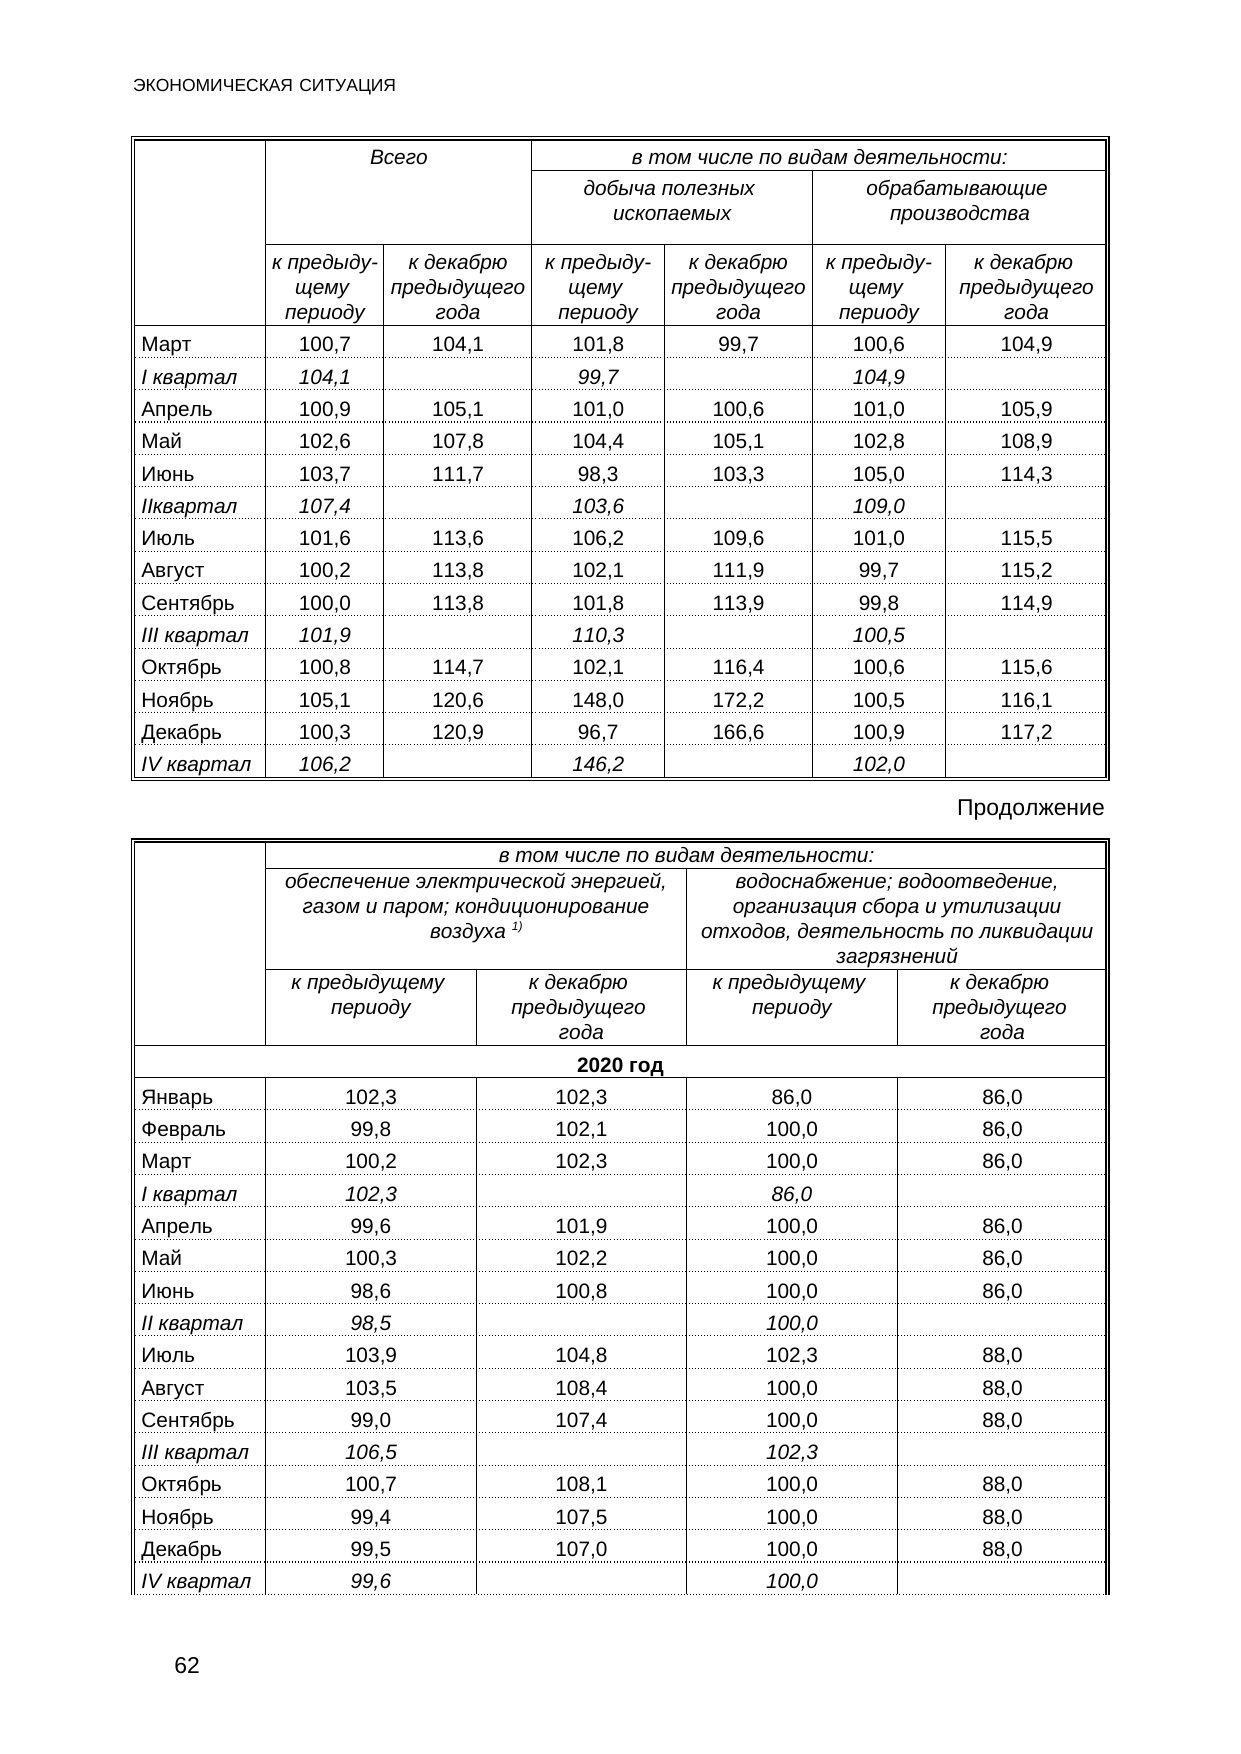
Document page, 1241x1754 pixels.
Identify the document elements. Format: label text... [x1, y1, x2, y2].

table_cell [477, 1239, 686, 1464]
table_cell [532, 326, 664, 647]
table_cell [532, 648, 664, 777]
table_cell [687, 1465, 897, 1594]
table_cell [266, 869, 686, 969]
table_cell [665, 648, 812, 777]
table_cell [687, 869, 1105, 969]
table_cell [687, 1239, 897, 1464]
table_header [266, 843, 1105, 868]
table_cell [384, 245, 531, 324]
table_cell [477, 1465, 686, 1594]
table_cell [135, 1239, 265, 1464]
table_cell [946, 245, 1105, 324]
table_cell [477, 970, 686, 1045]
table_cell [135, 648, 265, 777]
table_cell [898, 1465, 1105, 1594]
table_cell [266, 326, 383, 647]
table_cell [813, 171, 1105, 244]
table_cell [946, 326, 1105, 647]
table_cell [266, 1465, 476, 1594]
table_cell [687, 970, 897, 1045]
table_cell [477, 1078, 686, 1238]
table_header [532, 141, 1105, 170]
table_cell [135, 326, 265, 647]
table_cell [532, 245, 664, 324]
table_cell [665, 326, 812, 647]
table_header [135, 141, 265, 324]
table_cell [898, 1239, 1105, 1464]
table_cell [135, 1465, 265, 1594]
text Продолжение [133, 794, 1104, 820]
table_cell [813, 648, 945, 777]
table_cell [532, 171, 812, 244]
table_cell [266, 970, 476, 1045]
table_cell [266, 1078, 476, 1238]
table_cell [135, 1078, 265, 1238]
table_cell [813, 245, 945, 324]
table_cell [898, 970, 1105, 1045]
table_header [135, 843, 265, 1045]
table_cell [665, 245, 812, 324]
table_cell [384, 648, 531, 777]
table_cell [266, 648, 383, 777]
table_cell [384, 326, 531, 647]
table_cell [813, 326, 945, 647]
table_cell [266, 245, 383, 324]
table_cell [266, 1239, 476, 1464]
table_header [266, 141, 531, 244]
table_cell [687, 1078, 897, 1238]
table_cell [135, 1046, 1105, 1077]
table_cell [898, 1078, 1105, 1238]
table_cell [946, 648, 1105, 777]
